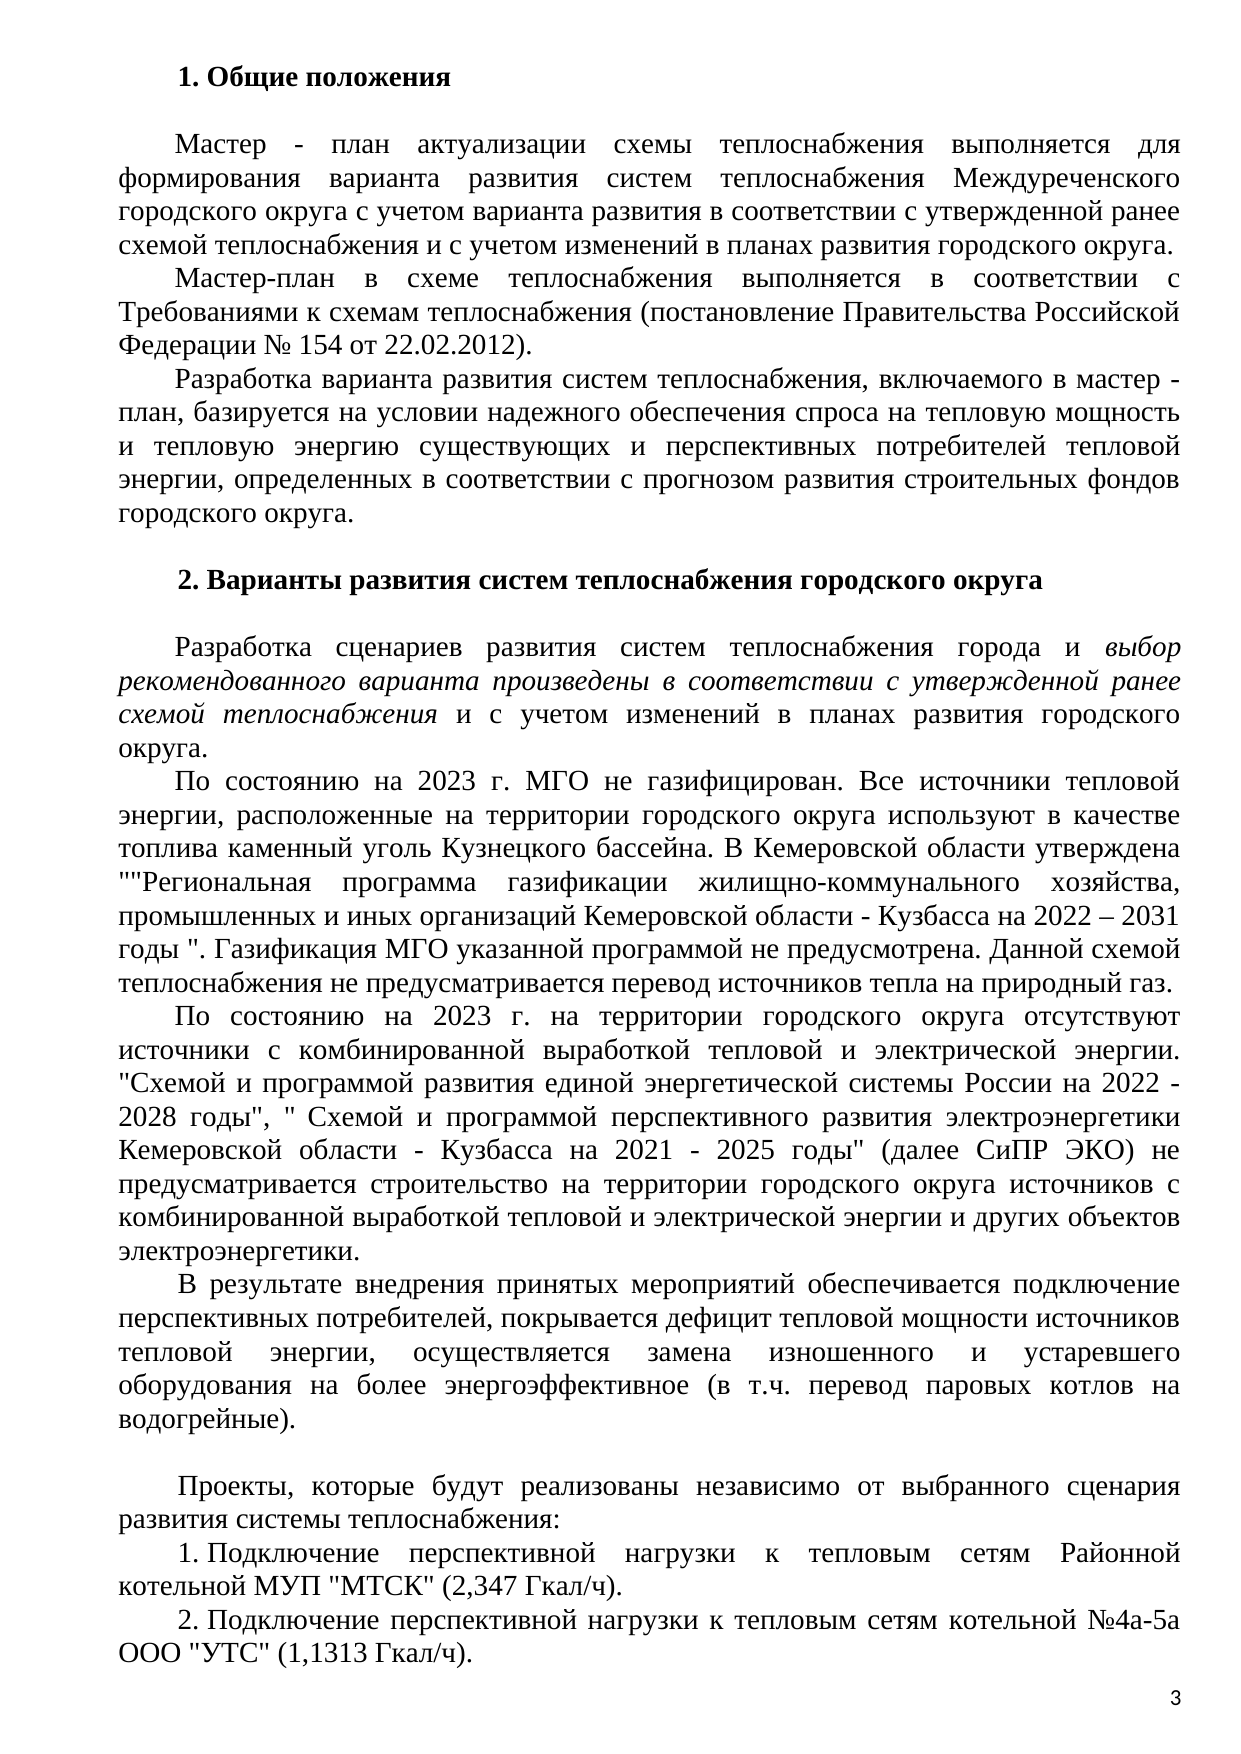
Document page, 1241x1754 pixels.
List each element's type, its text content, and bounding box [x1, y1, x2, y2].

text В результате внедрения принятых мероприятий обеспечивается подключение перспективных потребителей, покрывается дефицит тепловой мощности источников тепловой энергии, осуществляется замена изношенного и устаревшего оборудования на более энергоэффективное (в т.ч. перевод паровых котлов на водогрейные). [118, 1267, 1181, 1434]
text По состоянию на 2023 г. МГО не газифицирован. Все источники тепловой энергии, расположенные на территории городского округа используют в качестве топлива каменный уголь Кузнецкого бассейна. В Кемеровской области утверждена ""Региональная программа газификации жилищно-коммунального хозяйства, промышленных и иных организаций Кемеровской области - Кузбасса на 2022 – 2031 годы ". Газификация МГО указанной программой не предусмотрена. Данной схемой теплоснабжения не предусматривается перевод источников тепла на природный газ. [118, 763, 1181, 998]
list Подключение перспективной нагрузки к тепловым сетям котельной №4а-5а ООО "УТС" (1,1313 Гкал/ч). [118, 1602, 1181, 1669]
subtitle 2. Варианты развития систем теплоснабжения городского округа [118, 562, 1181, 596]
subtitle 1. Общие положения [118, 59, 1181, 93]
text По состоянию на 2023 г. на территории городского округа отсутствуют источники с комбинированной выработкой тепловой и электрической энергии. "Схемой и программой развития единой энергетической системы России на 2022 - 2028 годы", " Схемой и программой перспективного развития электроэнергетики Кемеровской области - Кузбасса на 2021 - 2025 годы" (далее СиПР ЭКО) не предусматривается строительство на территории городского округа источников с комбинированной выработкой тепловой и электрической энергии и других объектов электроэнергетики. [118, 998, 1181, 1267]
text Проекты, которые будут реализованы независимо от выбранного сценария развития системы теплоснабжения: [118, 1468, 1181, 1535]
text Мастер-план в схеме теплоснабжения выполняется в соответствии с Требованиями к схемам теплоснабжения (постановление Правительства Российской Федерации № 154 от 22.02.2012). [118, 260, 1181, 361]
text Разработка варианта развития систем теплоснабжения, включаемого в мастер - план, базируется на условии надежного обеспечения спроса на тепловую мощность и тепловую энергию существующих и перспективных потребителей тепловой энергии, определенных в соответствии с прогнозом развития строительных фондов городского округа. [118, 361, 1181, 529]
list Подключение перспективной нагрузки к тепловым сетям Районной котельной МУП "МТСК" (2,347 Гкал/ч). [118, 1535, 1181, 1602]
text Разработка сценариев развития систем теплоснабжения города и выбор рекомендованного варианта произведены в соответствии с утвержденной ранее схемой теплоснабжения и с учетом изменений в планах развития городского округа. [118, 629, 1181, 763]
text Мастер - план актуализации схемы теплоснабжения выполняется для формирования варианта развития систем теплоснабжения Междуреченского городского округа с учетом варианта развития в соответствии с утвержденной ранее схемой теплоснабжения и с учетом изменений в планах развития городского округа. [118, 126, 1181, 260]
